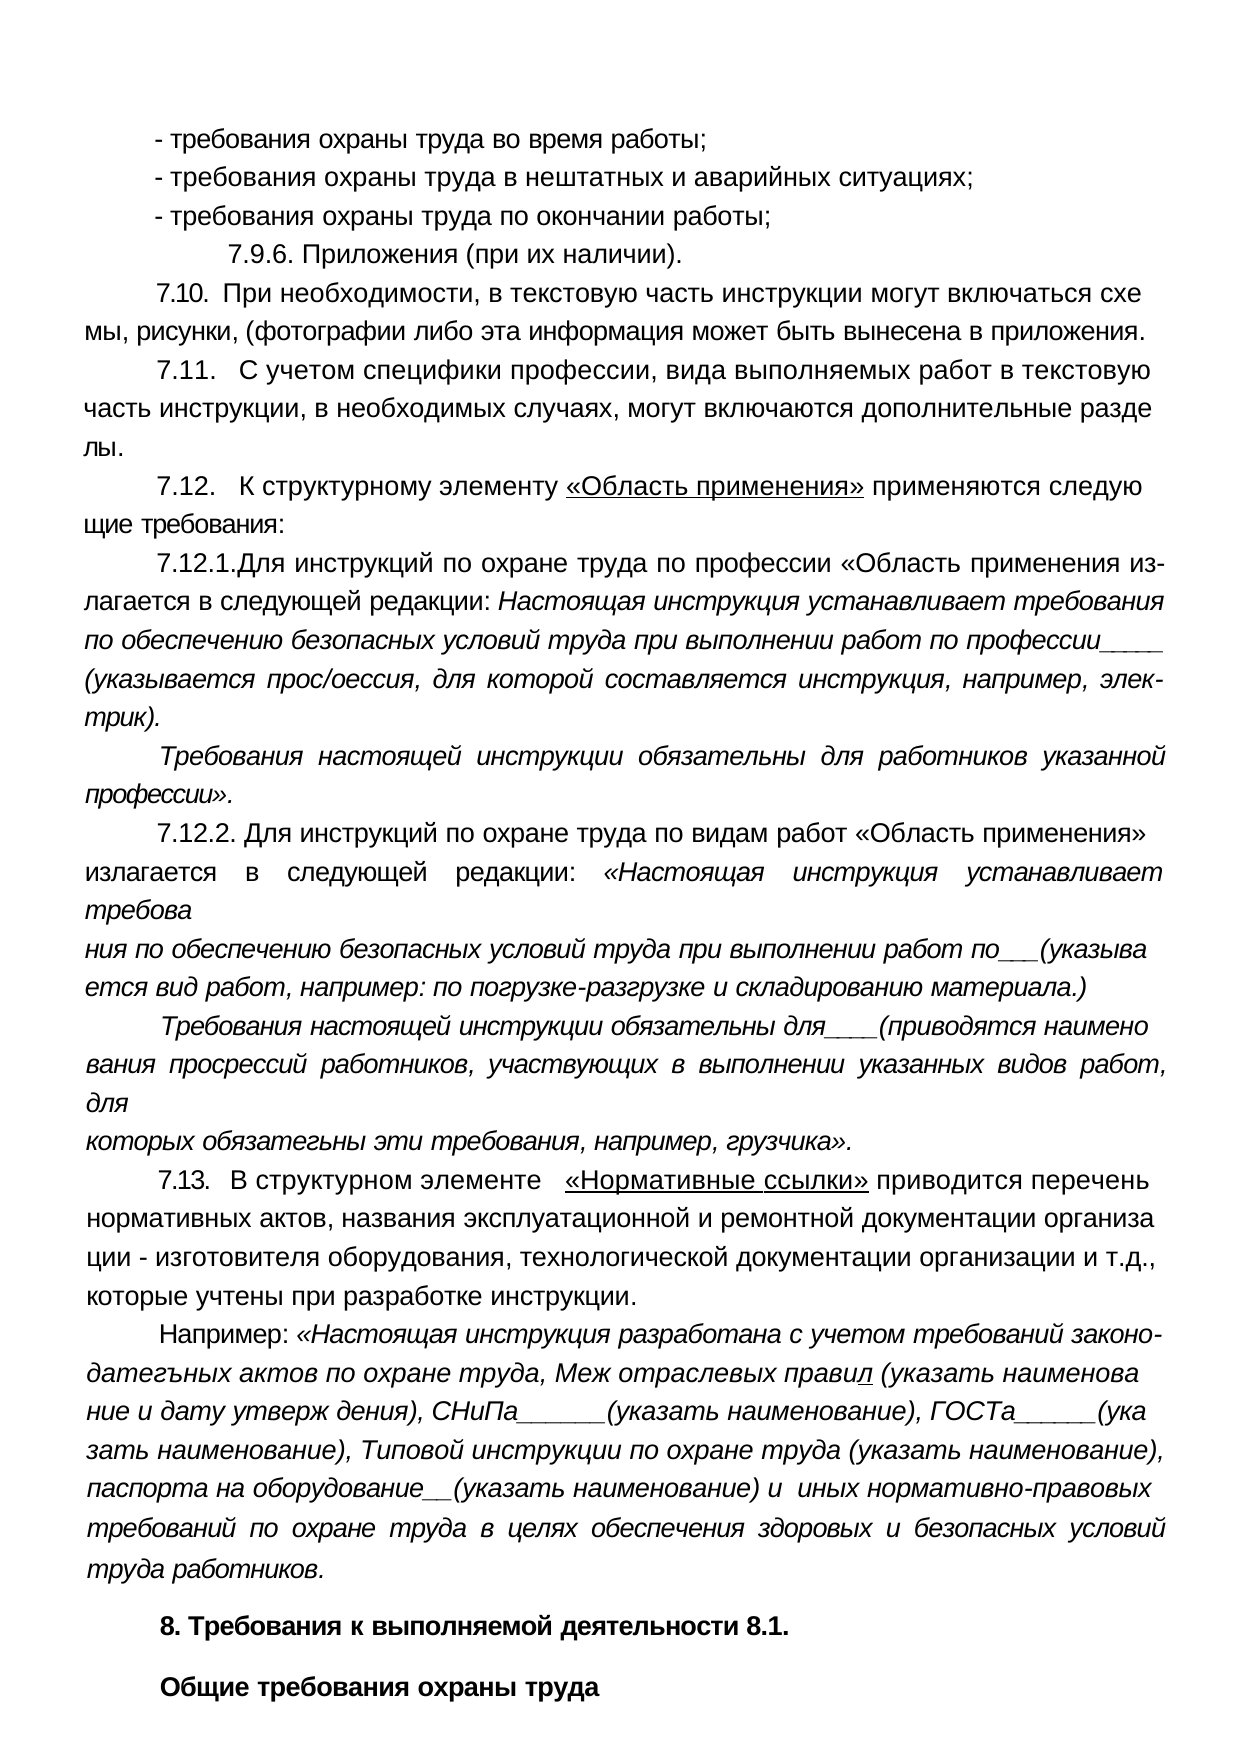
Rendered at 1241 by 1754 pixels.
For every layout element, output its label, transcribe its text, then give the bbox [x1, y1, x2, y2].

text 7.9.6. Приложения (при их наличии). [227, 233, 1168, 271]
text 7.10. При необходимости, в текстовую часть инструкции могут включаться схе мы, рисунки, (фотографии либо эта информация может быть вынесена в приложения. [84, 271, 1168, 348]
list К структурному элементу «Область применения» применяются следую щие требования: [83, 464, 1168, 541]
text Требования настоящей инструкции обязательны для (приводятся наимено вания просрессий работников, участвующих в выполнении указанных видов работ, для которых обязатегьны эти требования, например, грузчика». [86, 1004, 1168, 1158]
text 7.13. В структурном элементе «Нормативные ссылки» приводится перечень нормативных актов, названия эксплуатационной и ремонтной документации организа ции - изготовителя оборудования, технологической документации организации и т.д., которые учтены при разработке инструкции. [86, 1158, 1168, 1313]
text Требования настоящей инструкции обязательны для работников указанной профессии». [85, 734, 1166, 812]
text по обеспечению безопасных условий труда при выполнении работ по профессии [84, 619, 1168, 657]
list С учетом специфики профессии, вида выполняемых работ в текстовую часть инструкции, в необходимых случаях, могут включаются дополнительные разде лы. [83, 348, 1168, 464]
list требования охраны труда в нештатных и аварийных ситуациях; [154, 156, 1168, 194]
text Например: «Настоящая инструкция разработана с учетом требований законо- датегъных актов по охране труда, Меж отраслевых правил (указать наименова ние и дату утверж дения), СНиПа (указать наименование), ГОСТа (ука зать наименование), Типовой инструкции по охране труда (указать наименование), [86, 1313, 1166, 1467]
text 7.12.2. Для инструкций по охране труда по видам работ «Область применения» излагается в следующей редакции: «Настоящая инструкция устанавливает требова ния по обеспечению безопасных условий труда при выполнении работ по (указыва ется вид работ, например: по погрузке-разгрузке и складированию материала.) [84, 812, 1164, 1004]
list требования охраны труда во время работы; [154, 117, 1168, 156]
text 8. Требования к выполняемой деятельности 8.1. Общие требования охраны труда [159, 1587, 796, 1708]
text требований по охране труда в целях обеспечения здоровых и безопасных условий труда работников. [87, 1505, 1167, 1586]
text паспорта на оборудование (указать наименование) и иных нормативно-правовых [87, 1467, 1168, 1505]
list требования охраны труда по окончании работы; [154, 194, 1168, 233]
text (указывается прос/оессия, для которой составляется инструкция, например, электрик). [84, 657, 1164, 734]
text 7.12.1.Для инструкций по охране труда по профессии «Область применения излагается в следующей редакции: Настоящая инструкция устанавливает требования [83, 541, 1166, 618]
